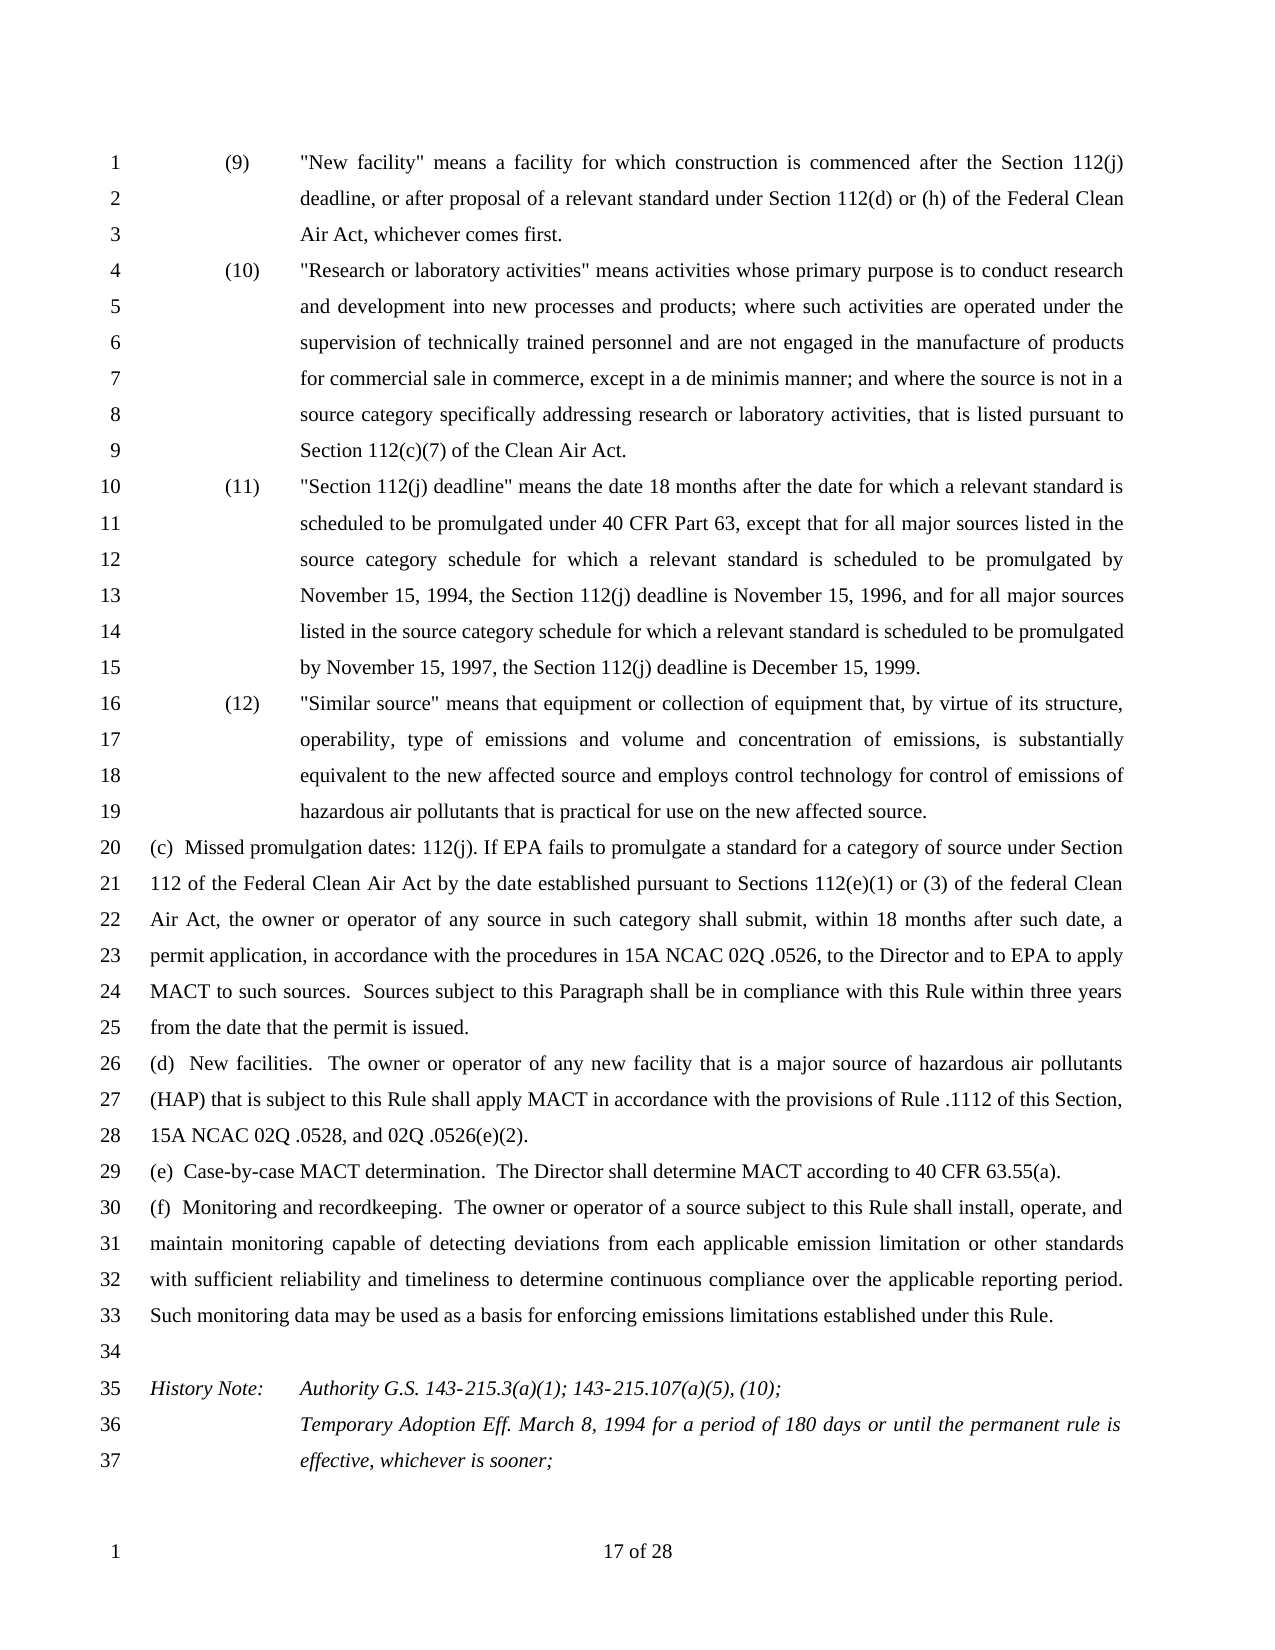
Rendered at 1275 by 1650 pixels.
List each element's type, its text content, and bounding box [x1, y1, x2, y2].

text (f) Monitoring and recordkeeping. The owner or operator of a source subject to this Rule shall install, operate, and maintain monitoring capable of detecting deviations from each applicable emission limitation or other standards with sufficient reliability and timeliness to determine continuous compliance over the applicable reporting period. Such monitoring data may be used as a basis for enforcing emissions limitations established under this Rule. [150, 1195, 1125, 1327]
text (e) Case-by-case MACT determination. The Director shall determine MACT according to 40 CFR 63.55(a). [150, 1159, 1125, 1183]
text (11) "Section 112(j) deadline" means the date 18 months after the date for which a relevant standard is scheduled to be promulgated under 40 CFR Part 63, except that for all major sources listed in the source category schedule for which a relevant standard is scheduled to be promulgated by November 15, 1994, the Section 112(j) deadline is November 15, 1996, and for all major sources listed in the source category schedule for which a relevant standard is scheduled to be promulgated by November 15, 1997, the Section 112(j) deadline is December 15, 1999. [225, 474, 1125, 679]
text (c) Missed promulgation dates: 112(j). If EPA fails to promulgate a standard for a category of source under Section 112 of the Federal Clean Air Act by the date established pursuant to Sections 112(e)(1) or (3) of the federal Clean Air Act, the owner or operator of any source in such category shall submit, within 18 months after such date, a permit application, in accordance with the procedures in 15A NCAC 02Q .0526, to the Director and to EPA to apply MACT to such sources. Sources subject to this Paragraph shall be in compliance with this Rule within three years from the date that the permit is issued. [150, 835, 1125, 1039]
text History Note: Authority G.S. 143-215.3(a)(1); 143-215.107(a)(5), (10); [150, 1375, 1125, 1399]
text (d) New facilities. The owner or operator of any new facility that is a major source of hazardous air pollutants (HAP) that is subject to this Rule shall apply MACT in accordance with the provisions of Rule .1112 of this Section, 15A NCAC 02Q .0528, and 02Q .0526(e)(2). [150, 1051, 1125, 1147]
text (9) "New facility" means a facility for which construction is commenced after the Section 112(j) deadline, or after proposal of a relevant standard under Section 112(d) or (h) of the Federal Clean Air Act, whichever comes first. [225, 150, 1125, 246]
text (10) "Research or laboratory activities" means activities whose primary purpose is to conduct research and development into new processes and products; where such activities are operated under the supervision of technically trained personnel and are not engaged in the manufacture of products for commercial sale in commerce, except in a de minimis manner; and where the source is not in a source category specifically addressing research or laboratory activities, that is listed pursuant to Section 112(c)(7) of the Clean Air Act. [225, 258, 1125, 462]
text (12) "Similar source" means that equipment or collection of equipment that, by virtue of its structure, operability, type of emissions and volume and concentration of emissions, is substantially equivalent to the new affected source and employs control technology for control of emissions of hazardous air pollutants that is practical for use on the new affected source. [225, 691, 1125, 823]
text Temporary Adoption Eff. March 8, 1994 for a period of 180 days or until the permanent rule is effective, whichever is sooner; [300, 1411, 1125, 1472]
